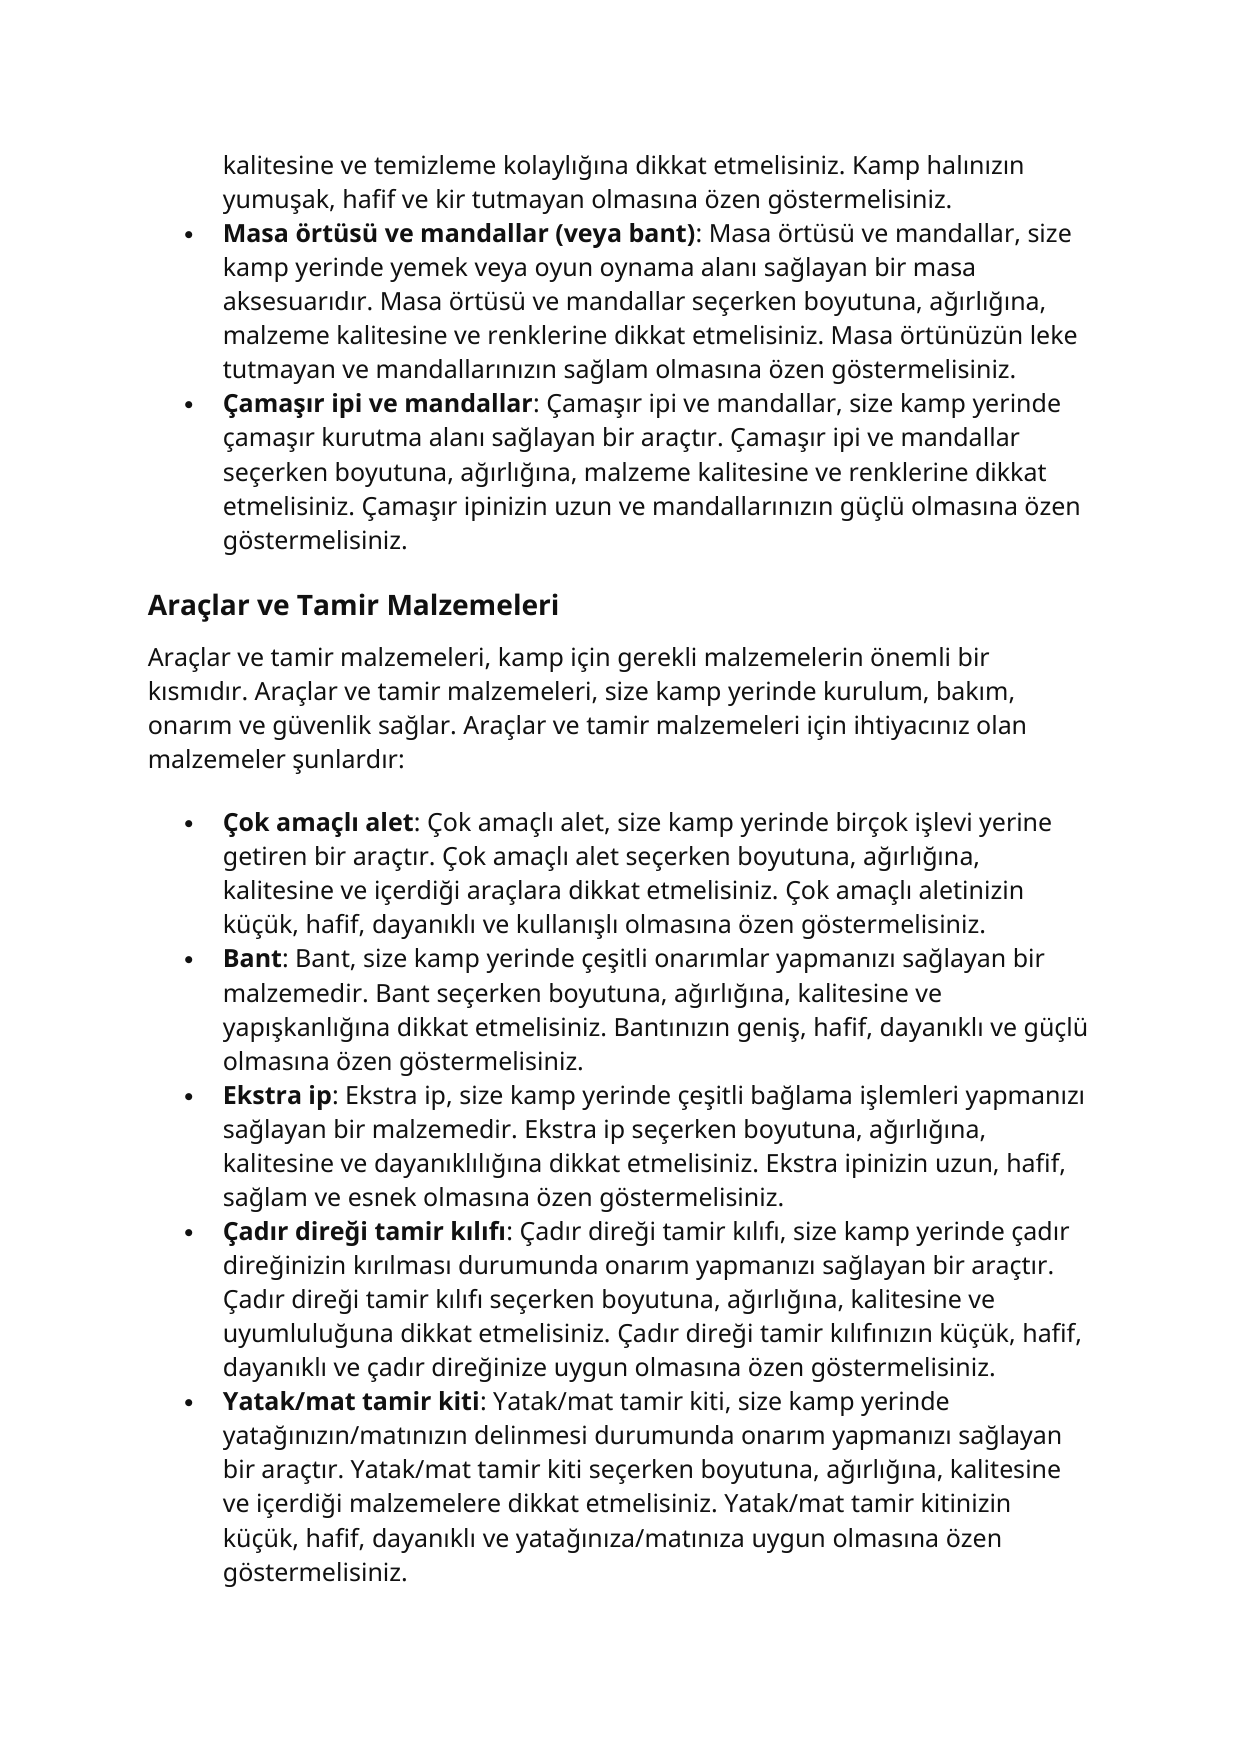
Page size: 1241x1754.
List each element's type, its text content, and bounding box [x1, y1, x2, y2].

text Araçlar ve tamir malzemeleri, kamp için gerekli malzemelerin önemli bir kısmıdır. Araçlar ve tamir malzemeleri, size kamp yerinde kurulum, bakım, onarım ve güvenlik sağlar. Araçlar ve tamir malzemeleri için ihtiyacınız olan malzemeler şunlardır: [148, 639, 1093, 776]
list Çok amaçlı alet: Çok amaçlı alet, size kamp yerinde birçok işlevi yerine getiren bir araçtır. Çok amaçlı alet seçerken boyutuna, ağırlığına, kalitesine ve içerdiği araçlara dikkat etmelisiniz. Çok amaçlı aletinizin küçük, hafif, dayanıklı ve kullanışlı olmasına özen göstermelisiniz. [185, 805, 1093, 941]
list Ekstra ip: Ekstra ip, size kamp yerinde çeşitli bağlama işlemleri yapmanızı sağlayan bir malzemedir. Ekstra ip seçerken boyutuna, ağırlığına, kalitesine ve dayanıklılığına dikkat etmelisiniz. Ekstra ipinizin uzun, hafif, sağlam ve esnek olmasına özen göstermelisiniz. [185, 1077, 1093, 1214]
text Araçlar ve Tamir Malzemeleri [148, 586, 1093, 624]
list Masa örtüsü ve mandallar (veya bant): Masa örtüsü ve mandallar, size kamp yerinde yemek veya oyun oynama alanı sağlayan bir masa aksesuarıdır. Masa örtüsü ve mandallar seçerken boyutuna, ağırlığına, malzeme kalitesine ve renklerine dikkat etmelisiniz. Masa örtünüzün leke tutmayan ve mandallarınızın sağlam olmasına özen göstermelisiniz. [185, 216, 1093, 386]
list Çamaşır ipi ve mandallar: Çamaşır ipi ve mandallar, size kamp yerinde çamaşır kurutma alanı sağlayan bir araçtır. Çamaşır ipi ve mandallar seçerken boyutuna, ağırlığına, malzeme kalitesine ve renklerine dikkat etmelisiniz. Çamaşır ipinizin uzun ve mandallarınızın güçlü olmasına özen göstermelisiniz. [185, 386, 1093, 556]
list Çadır direği tamir kılıfı: Çadır direği tamir kılıfı, size kamp yerinde çadır direğinizin kırılması durumunda onarım yapmanızı sağlayan bir araçtır. Çadır direği tamir kılıfı seçerken boyutuna, ağırlığına, kalitesine ve uyumluluğuna dikkat etmelisiniz. Çadır direği tamir kılıfınızın küçük, hafif, dayanıklı ve çadır direğinize uygun olmasına özen göstermelisiniz. [185, 1214, 1093, 1384]
list Yatak/mat tamir kiti: Yatak/mat tamir kiti, size kamp yerinde yatağınızın/matınızın delinmesi durumunda onarım yapmanızı sağlayan bir araçtır. Yatak/mat tamir kiti seçerken boyutuna, ağırlığına, kalitesine ve içerdiği malzemelere dikkat etmelisiniz. Yatak/mat tamir kitinizin küçük, hafif, dayanıklı ve yatağınıza/matınıza uygun olmasına özen göstermelisiniz. [185, 1384, 1093, 1588]
list Bant: Bant, size kamp yerinde çeşitli onarımlar yapmanızı sağlayan bir malzemedir. Bant seçerken boyutuna, ağırlığına, kalitesine ve yapışkanlığına dikkat etmelisiniz. Bantınızın geniş, hafif, dayanıklı ve güçlü olmasına özen göstermelisiniz. [185, 941, 1093, 1077]
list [185, 148, 1093, 216]
